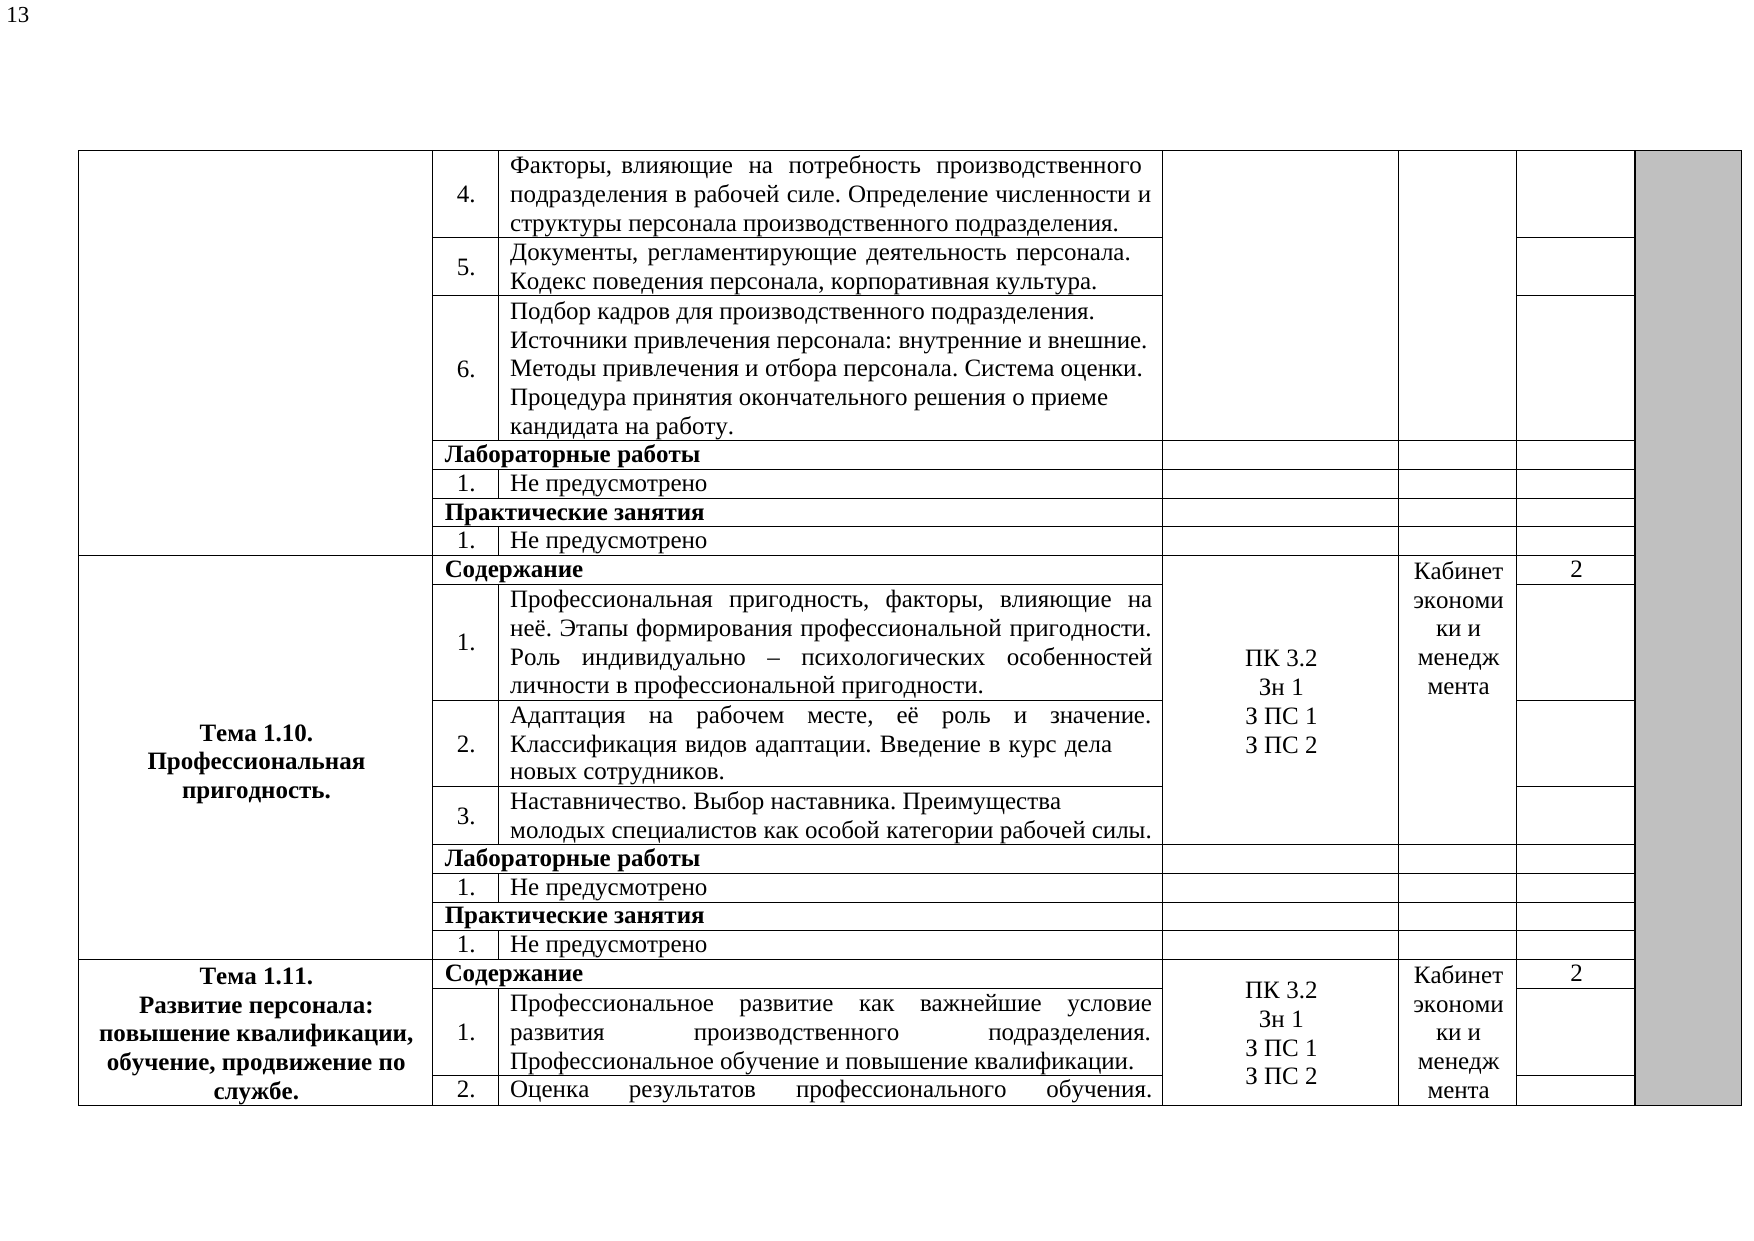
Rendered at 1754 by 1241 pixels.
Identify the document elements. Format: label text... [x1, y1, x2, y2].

table_cell [1163, 441, 1398, 469]
table_cell [1399, 931, 1516, 959]
table_cell Практические занятия [433, 903, 1162, 930]
table_cell [1163, 903, 1398, 930]
table_header [1517, 151, 1634, 237]
table_cell Тема 1.10. Профессиональная пригодность. [79, 556, 432, 959]
table_cell 1. [433, 585, 498, 699]
table_cell [1517, 296, 1634, 440]
table_header 4. [433, 151, 498, 237]
table_cell 1. [433, 527, 498, 555]
table_cell [1399, 441, 1516, 469]
table_cell Не предусмотрено [499, 931, 1162, 959]
table_cell [1517, 499, 1634, 526]
table_cell [1517, 903, 1634, 930]
table_cell [1517, 931, 1634, 959]
table_cell Подбор кадров для производственного подразделения. Источники привлечения персонала: внутренние и внешние. Методы привлечения и отбора персонала. Система оценки. Процедура принятия окончательного решения о приеме кандидата на работу. [499, 296, 1162, 440]
table_cell [1517, 989, 1634, 1075]
table_cell [1163, 845, 1398, 873]
table_cell [1517, 527, 1634, 555]
table_cell 1. [433, 931, 498, 959]
table_cell [1163, 527, 1398, 555]
table_cell Содержание [433, 960, 1162, 988]
table_cell Не предусмотрено [499, 527, 1162, 555]
table_cell Кабинет экономи ки и менедж мента [1399, 556, 1516, 844]
table_cell [1517, 845, 1634, 873]
table_cell [1163, 470, 1398, 497]
table_cell Оценка результатов профессионального обучения. [499, 1076, 1162, 1105]
table_cell Тема 1.11. Развитие персонала: повышение квалификации, обучение, продвижение по службе. [79, 960, 432, 1105]
table_cell [1399, 874, 1516, 902]
table_cell [1163, 499, 1398, 526]
table_cell [1399, 499, 1516, 526]
table_cell 1. [433, 989, 498, 1075]
table_cell [1163, 874, 1398, 902]
table_cell 5. [433, 238, 498, 295]
table_header [79, 151, 432, 555]
table_cell ПК 3.2 Зн 1 З ПС 1 З ПС 2 [1163, 960, 1398, 1105]
table_cell [1399, 527, 1516, 555]
table_cell 2 [1517, 960, 1634, 988]
table_header [1163, 151, 1398, 440]
table_cell [1517, 1076, 1634, 1105]
table_header [1399, 151, 1516, 440]
table_cell [1517, 585, 1634, 699]
table_cell Не предусмотрено [499, 470, 1162, 497]
table_cell [1399, 845, 1516, 873]
table_cell 2. [433, 701, 498, 786]
table_cell [1517, 470, 1634, 497]
table_cell Профессиональное развитие как важнейшие условие развития производственного подразделения. Профессиональное обучение и повышение квалификации. [499, 989, 1162, 1075]
table_cell [1399, 470, 1516, 497]
table_cell Лабораторные работы [433, 845, 1162, 873]
table_cell [1163, 931, 1398, 959]
table_header Факторы, влияющие на потребность производственного подразделения в рабочей силе. Определение численности и структуры персонала производственного подразделения. [499, 151, 1162, 237]
table_cell [1517, 701, 1634, 786]
table_cell 3. [433, 787, 498, 844]
table_cell Кабинет экономи ки и менедж мента [1399, 960, 1516, 1105]
table_header [1636, 151, 1741, 1105]
table_cell 2. [433, 1076, 498, 1105]
table_cell 1. [433, 874, 498, 902]
table_cell [1517, 238, 1634, 295]
table_cell Документы, регламентирующие деятельность персонала. Кодекс поведения персонала, корпоративная культура. [499, 238, 1162, 295]
table_cell Практические занятия [433, 499, 1162, 526]
table_cell Адаптация на рабочем месте, её роль и значение. Классификация видов адаптации. Введение в курс дела новых сотрудников. [499, 701, 1162, 786]
table_cell 2 [1517, 556, 1634, 583]
table_cell [1517, 874, 1634, 902]
table_cell Лабораторные работы [433, 441, 1162, 469]
table_cell [1517, 787, 1634, 844]
table_cell ПК 3.2 Зн 1 З ПС 1 З ПС 2 [1163, 556, 1398, 844]
table_cell 6. [433, 296, 498, 440]
table_cell 1. [433, 470, 498, 497]
table_cell Не предусмотрено [499, 874, 1162, 902]
table_cell Профессиональная пригодность, факторы, влияющие на неё. Этапы формирования профессиональной пригодности. Роль индивидуально – психологических особенностей личности в профессиональной пригодности. [499, 585, 1162, 699]
table_cell Наставничество. Выбор наставника. Преимущества молодых специалистов как особой категории рабочей силы. [499, 787, 1162, 844]
table_cell [1517, 441, 1634, 469]
table_cell [1399, 903, 1516, 930]
table_cell Содержание [433, 556, 1162, 583]
